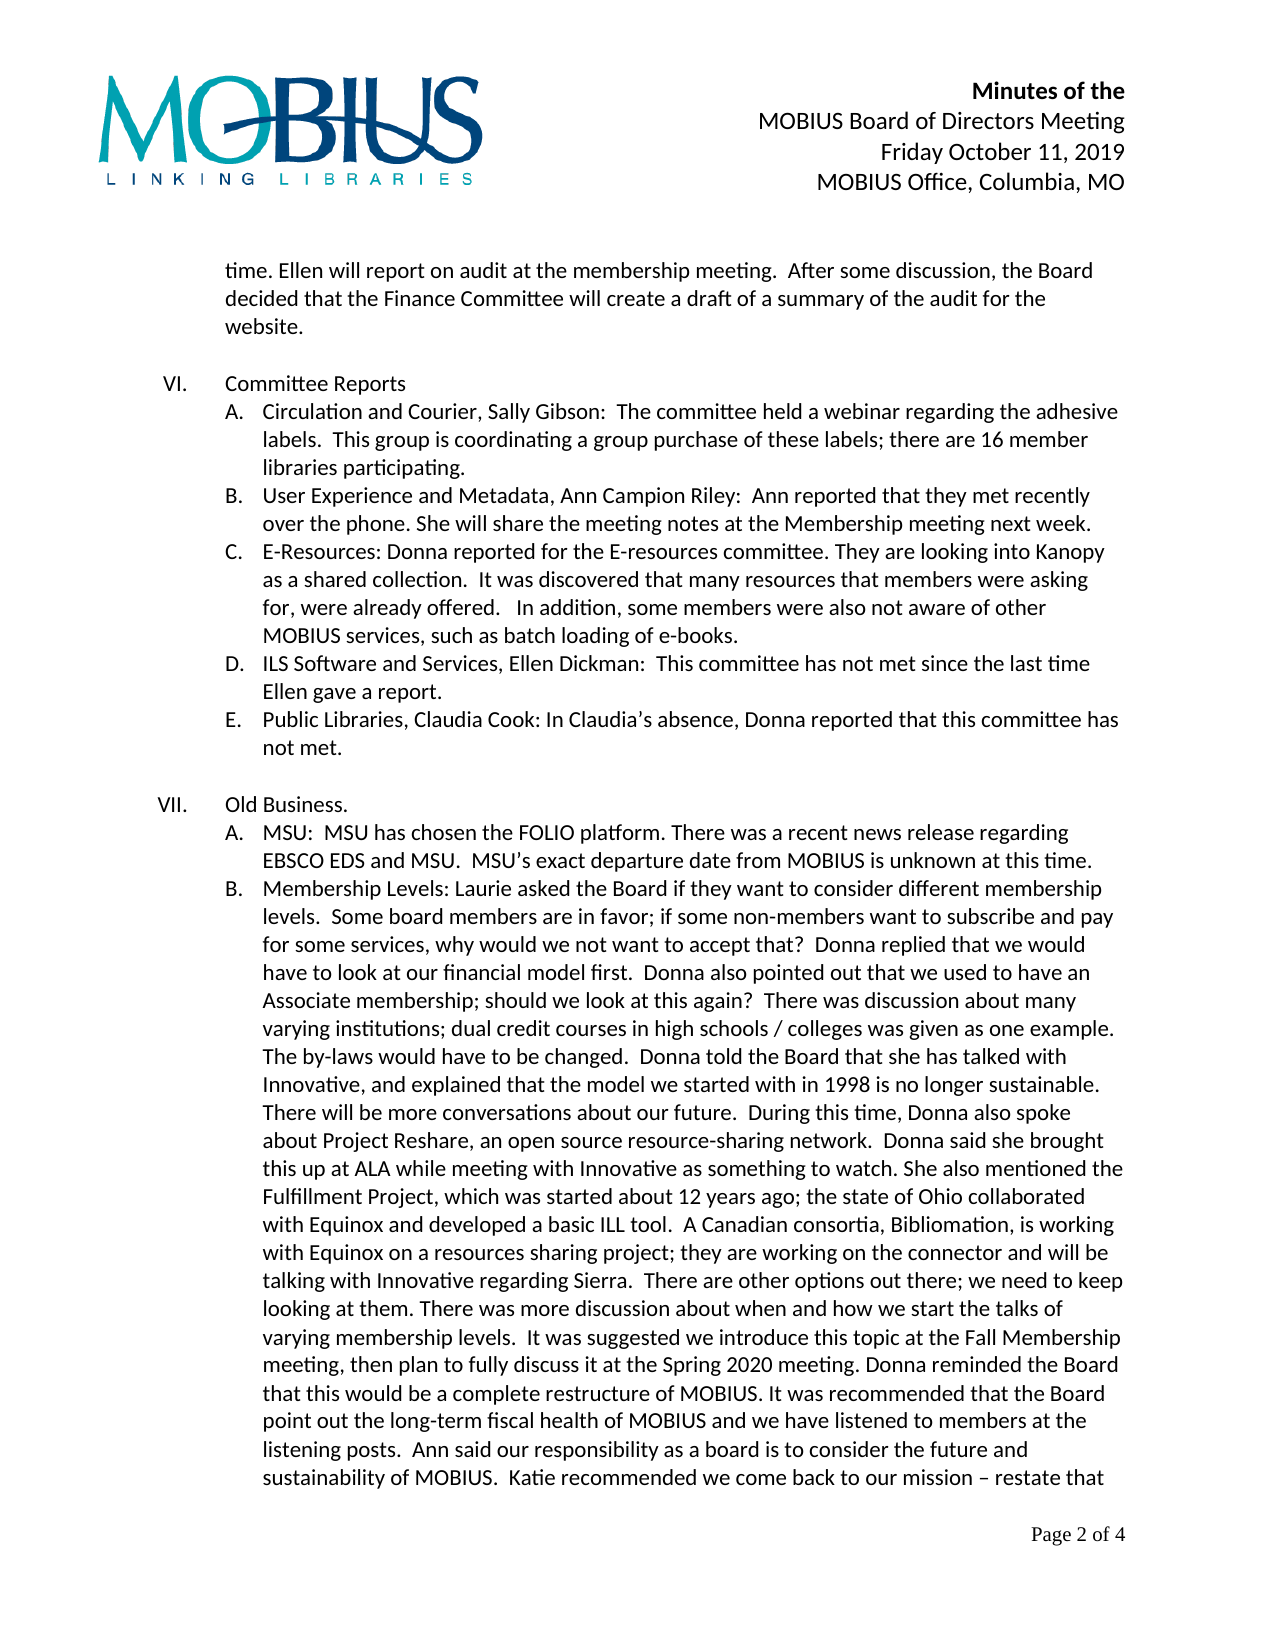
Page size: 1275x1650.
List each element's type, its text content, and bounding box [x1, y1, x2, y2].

list Committee Reports [187, 369, 1125, 397]
list E-Resources: Donna reported for the E-resources committee. They are looking into Kanopy as a shared collection. It was discovered that many resources that members were asking for, were already offered. In addition, some members were also not aware of other MOBIUS services, such as batch loading of e-books. [225, 537, 1125, 649]
list User Experience and Metadata, Ann Campion Riley: Ann reported that they met recently over the phone. She will share the meeting notes at the Membership meeting next week. [225, 481, 1125, 537]
list Circulation and Courier, Sally Gibson: The committee held a webinar regarding the adhesive labels. This group is coordinating a group purchase of these labels; there are 16 member libraries participating. [225, 397, 1125, 481]
list ILS Software and Services, Ellen Dickman: This committee has not met since the last time Ellen gave a report. [225, 649, 1125, 705]
list Old Business. [187, 790, 1125, 818]
list MSU: MSU has chosen the FOLIO platform. There was a recent news release regarding EBSCO EDS and MSU. MSU’s exact departure date from MOBIUS is unknown at this time. [225, 818, 1125, 874]
list Public Libraries, Claudia Cook: In Claudia’s absence, Donna reported that this committee has not met. [225, 705, 1125, 790]
picture [87, 65, 492, 197]
